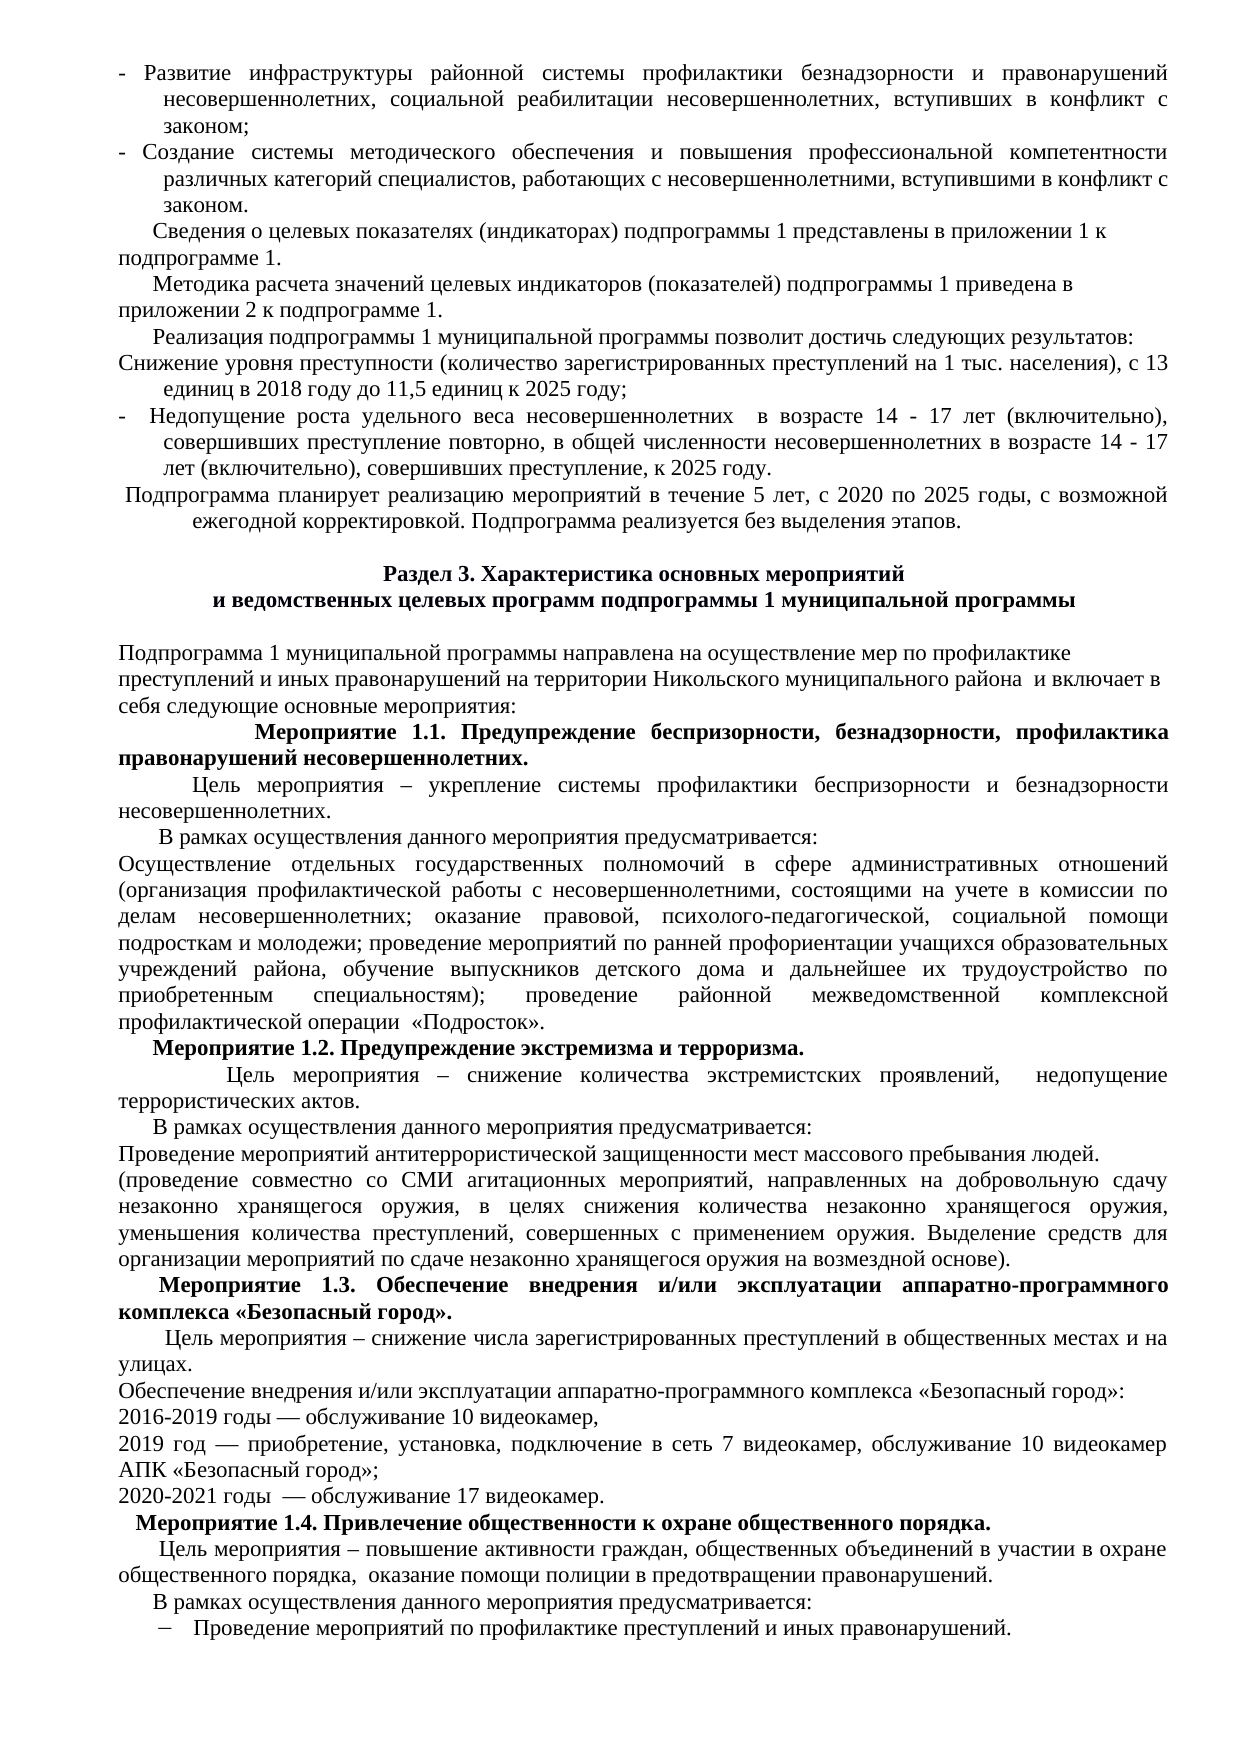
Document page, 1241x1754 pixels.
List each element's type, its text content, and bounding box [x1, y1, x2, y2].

text В рамках осуществления данного мероприятия предусматривается: [118, 1588, 1170, 1614]
text Мероприятие 1.4. Привлечение общественности к охране общественного порядка. [118, 1509, 1170, 1535]
list - Развитие инфраструктуры районной системы профилактики безнадзорности и правонарушений несовершеннолетних, социальной реабилитации несовершеннолетних, вступивших в конфликт с законом; [118, 59, 1170, 138]
text Мероприятие 1.1. Предупреждение беспризорности, безнадзорности, профилактика правонарушений несовершеннолетних. [118, 718, 1170, 771]
text и ведомственных целевых программ подпрограммы 1 муниципальной программы [118, 586, 1170, 613]
text В рамках осуществления данного мероприятия предусматривается: [118, 823, 1170, 850]
text Цель мероприятия – снижение числа зарегистрированных преступлений в общественных местах и на улицах. [118, 1324, 1170, 1377]
text 2016-2019 годы — обслуживание 10 видеокамер, [118, 1403, 1170, 1429]
text Подпрограмма планирует реализацию мероприятий в течение 5 лет, с 2020 по 2025 годы, с возможной ежегодной корректировкой. Подпрограмма реализуется без выделения этапов. [125, 481, 1170, 533]
text Обеспечение внедрения и/или эксплуатации аппаратно-программного комплекса «Безопасный город»: [118, 1377, 1170, 1403]
text 2019 год — приобретение, установка, подключение в сеть 7 видеокамер, обслуживание 10 видеокамер АПК «Безопасный город»; [118, 1429, 1170, 1482]
text Цель мероприятия – снижение количества экстремистских проявлений, недопущение террористических актов. [118, 1061, 1170, 1113]
text Методика расчета значений целевых индикаторов (показателей) подпрограммы 1 приведена в приложении 2 к подпрограмме 1. [118, 270, 1170, 323]
text Мероприятие 1.2. Предупреждение экстремизма и терроризма. [118, 1034, 1170, 1061]
text В рамках осуществления данного мероприятия предусматривается: [118, 1113, 1170, 1140]
list Проведение мероприятий по профилактике преступлений и иных правонарушений. [156, 1614, 1170, 1640]
list - Недопущение роста удельного веса несовершеннолетних в возрасте 14 - 17 лет (включительно), совершивших преступление повторно, в общей численности несовершеннолетних в возрасте 14 - 17 лет (включительно), совершивших преступление, к 2025 году. [118, 402, 1170, 481]
text Осуществление отдельных государственных полномочий в сфере административных отношений (организация профилактической работы с несовершеннолетними, состоящими на учете в комиссии по делам несовершеннолетних; оказание правовой, психолого-педагогической, социальной помощи подросткам и молодежи; проведение мероприятий по ранней профориентации учащихся образовательных учреждений района, обучение выпускников детского дома и дальнейшее их трудоустройство по приобретенным специальностям); проведение районной межведомственной комплексной профилактической операции «Подросток». [118, 850, 1170, 1034]
list - Создание системы методического обеспечения и повышения профессиональной компетентности различных категорий специалистов, работающих с несовершеннолетними, вступившими в конфликт с законом. [118, 138, 1170, 217]
text Раздел 3. Характеристика основных мероприятий [118, 560, 1170, 586]
text Цель мероприятия – укрепление системы профилактики беспризорности и безнадзорности несовершеннолетних. [118, 771, 1170, 823]
text Проведение мероприятий антитеррористической защищенности мест массового пребывания людей. [118, 1140, 1170, 1166]
text Сведения о целевых показателях (индикаторах) подпрограммы 1 представлены в приложении 1 к подпрограмме 1. [118, 217, 1170, 270]
text Реализация подпрограммы 1 муниципальной программы позволит достичь следующих результатов: [118, 323, 1170, 349]
text Цель мероприятия – повышение активности граждан, общественных объединений в участии в охране общественного порядка, оказание помощи полиции в предотвращении правонарушений. [118, 1535, 1170, 1588]
text Мероприятие 1.3. Обеспечение внедрения и/или эксплуатации аппаратно-программного комплекса «Безопасный город». [118, 1271, 1170, 1324]
text Подпрограмма 1 муниципальной программы направлена на осуществление мер по профилактике преступлений и иных правонарушений на территории Никольского муниципального района и включает в себя следующие основные мероприятия: [118, 639, 1170, 718]
text (проведение совместно со СМИ агитационных мероприятий, направленных на добровольную сдачу незаконно хранящегося оружия, в целях снижения количества незаконно хранящегося оружия, уменьшения количества преступлений, совершенных с применением оружия. Выделение средств для организации мероприятий по сдаче незаконно хранящегося оружия на возмездной основе). [118, 1166, 1170, 1271]
text 2020-2021 годы — обслуживание 17 видеокамер. [118, 1482, 1170, 1509]
list Снижение уровня преступности (количество зарегистрированных преступлений на 1 тыс. населения), с 13 единиц в 2018 году до 11,5 единиц к 2025 году; [118, 349, 1170, 402]
